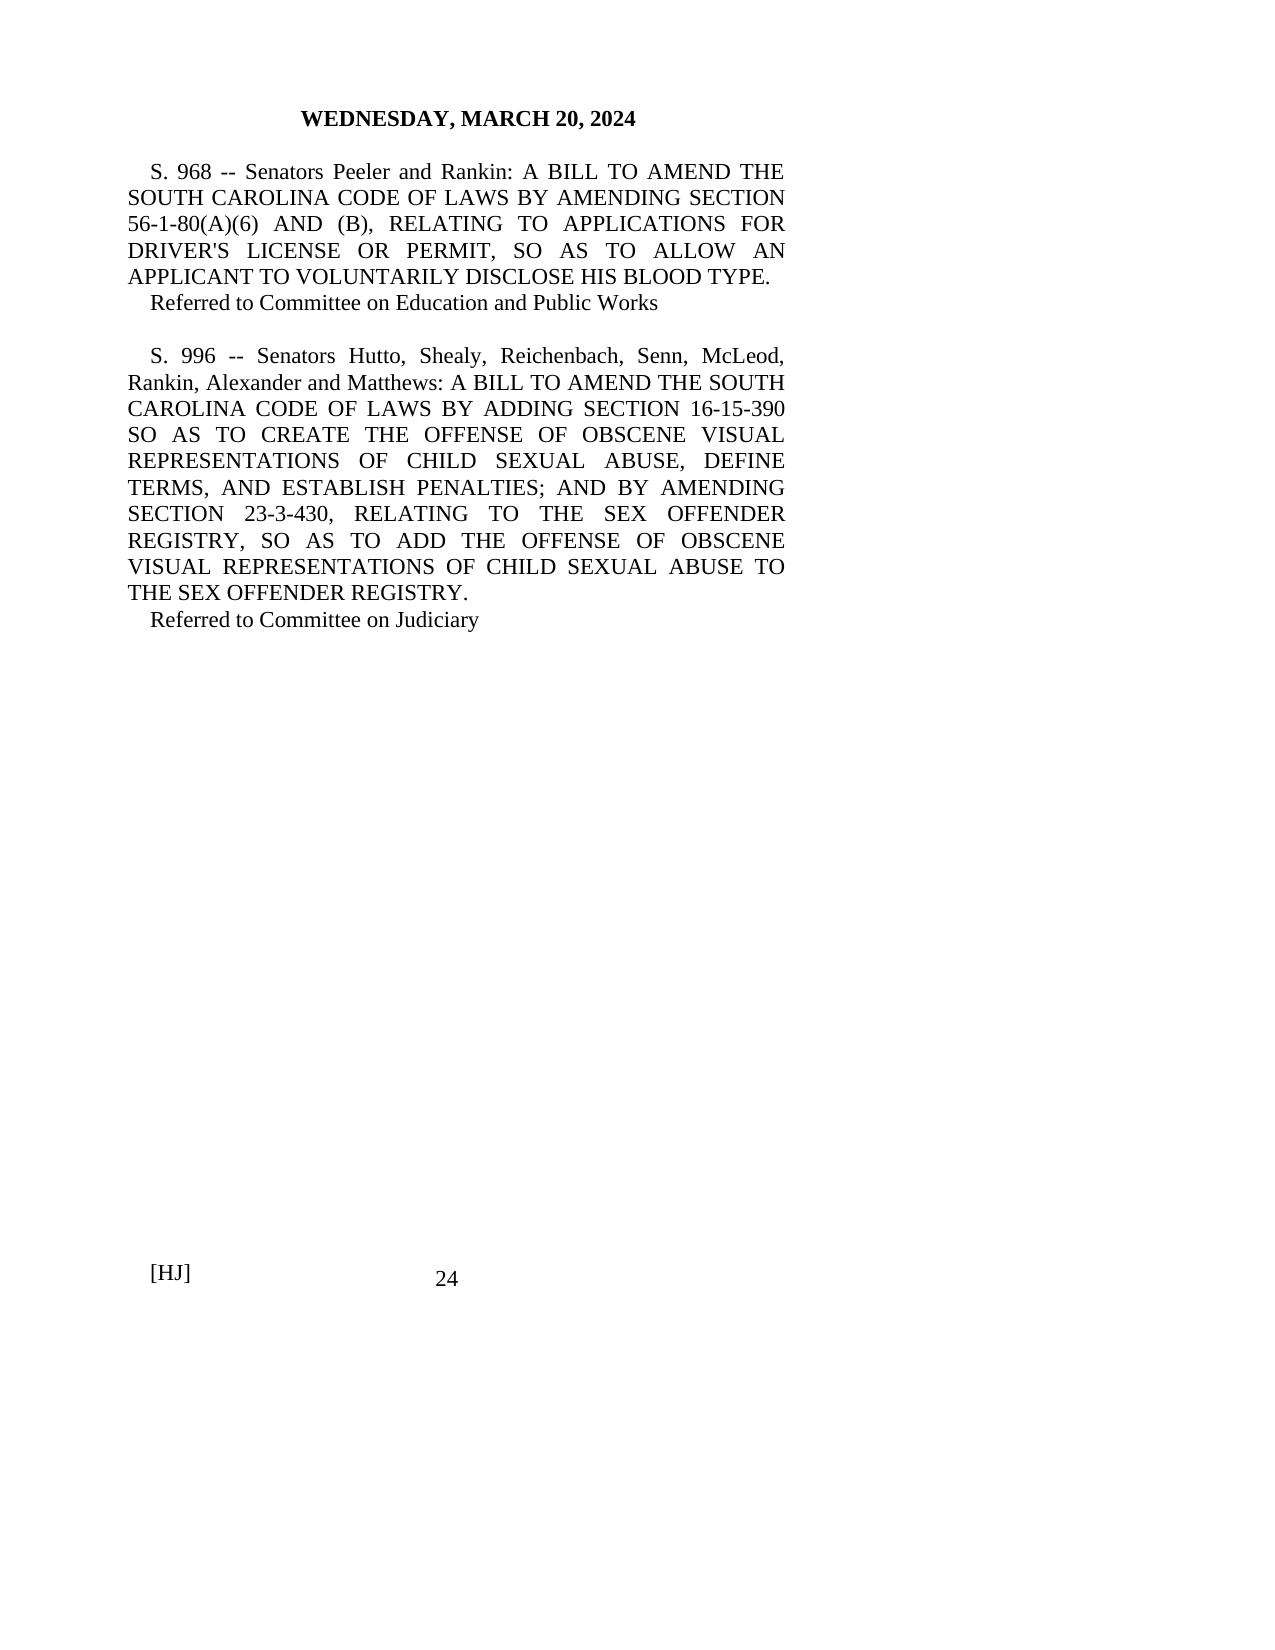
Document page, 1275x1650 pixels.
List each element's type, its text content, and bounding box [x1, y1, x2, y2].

text S. 968 -- Senators Peeler and Rankin: A BILL TO AMEND THE SOUTH CAROLINA CODE OF LAWS BY AMENDING SECTION 56-1-80(A)(6) AND (B), RELATING TO APPLICATIONS FOR DRIVER'S LICENSE OR PERMIT, SO AS TO ALLOW AN APPLICANT TO VOLUNTARILY DISCLOSE HIS BLOOD TYPE. [127, 158, 786, 289]
text Referred to Committee on Judiciary [127, 606, 786, 632]
text Referred to Committee on Education and Public Works [127, 289, 786, 316]
text S. 996 -- Senators Hutto, Shealy, Reichenbach, Senn, McLeod, Rankin, Alexander and Matthews: A BILL TO AMEND THE SOUTH CAROLINA CODE OF LAWS BY ADDING SECTION 16-15-390 SO AS TO CREATE THE OFFENSE OF OBSCENE VISUAL REPRESENTATIONS OF CHILD SEXUAL ABUSE, DEFINE TERMS, AND ESTABLISH PENALTIES; AND BY AMENDING SECTION 23-3-430, RELATING TO THE SEX OFFENDER REGISTRY, SO AS TO ADD THE OFFENSE OF OBSCENE VISUAL REPRESENTATIONS OF CHILD SEXUAL ABUSE TO THE SEX OFFENDER REGISTRY. [127, 342, 786, 606]
